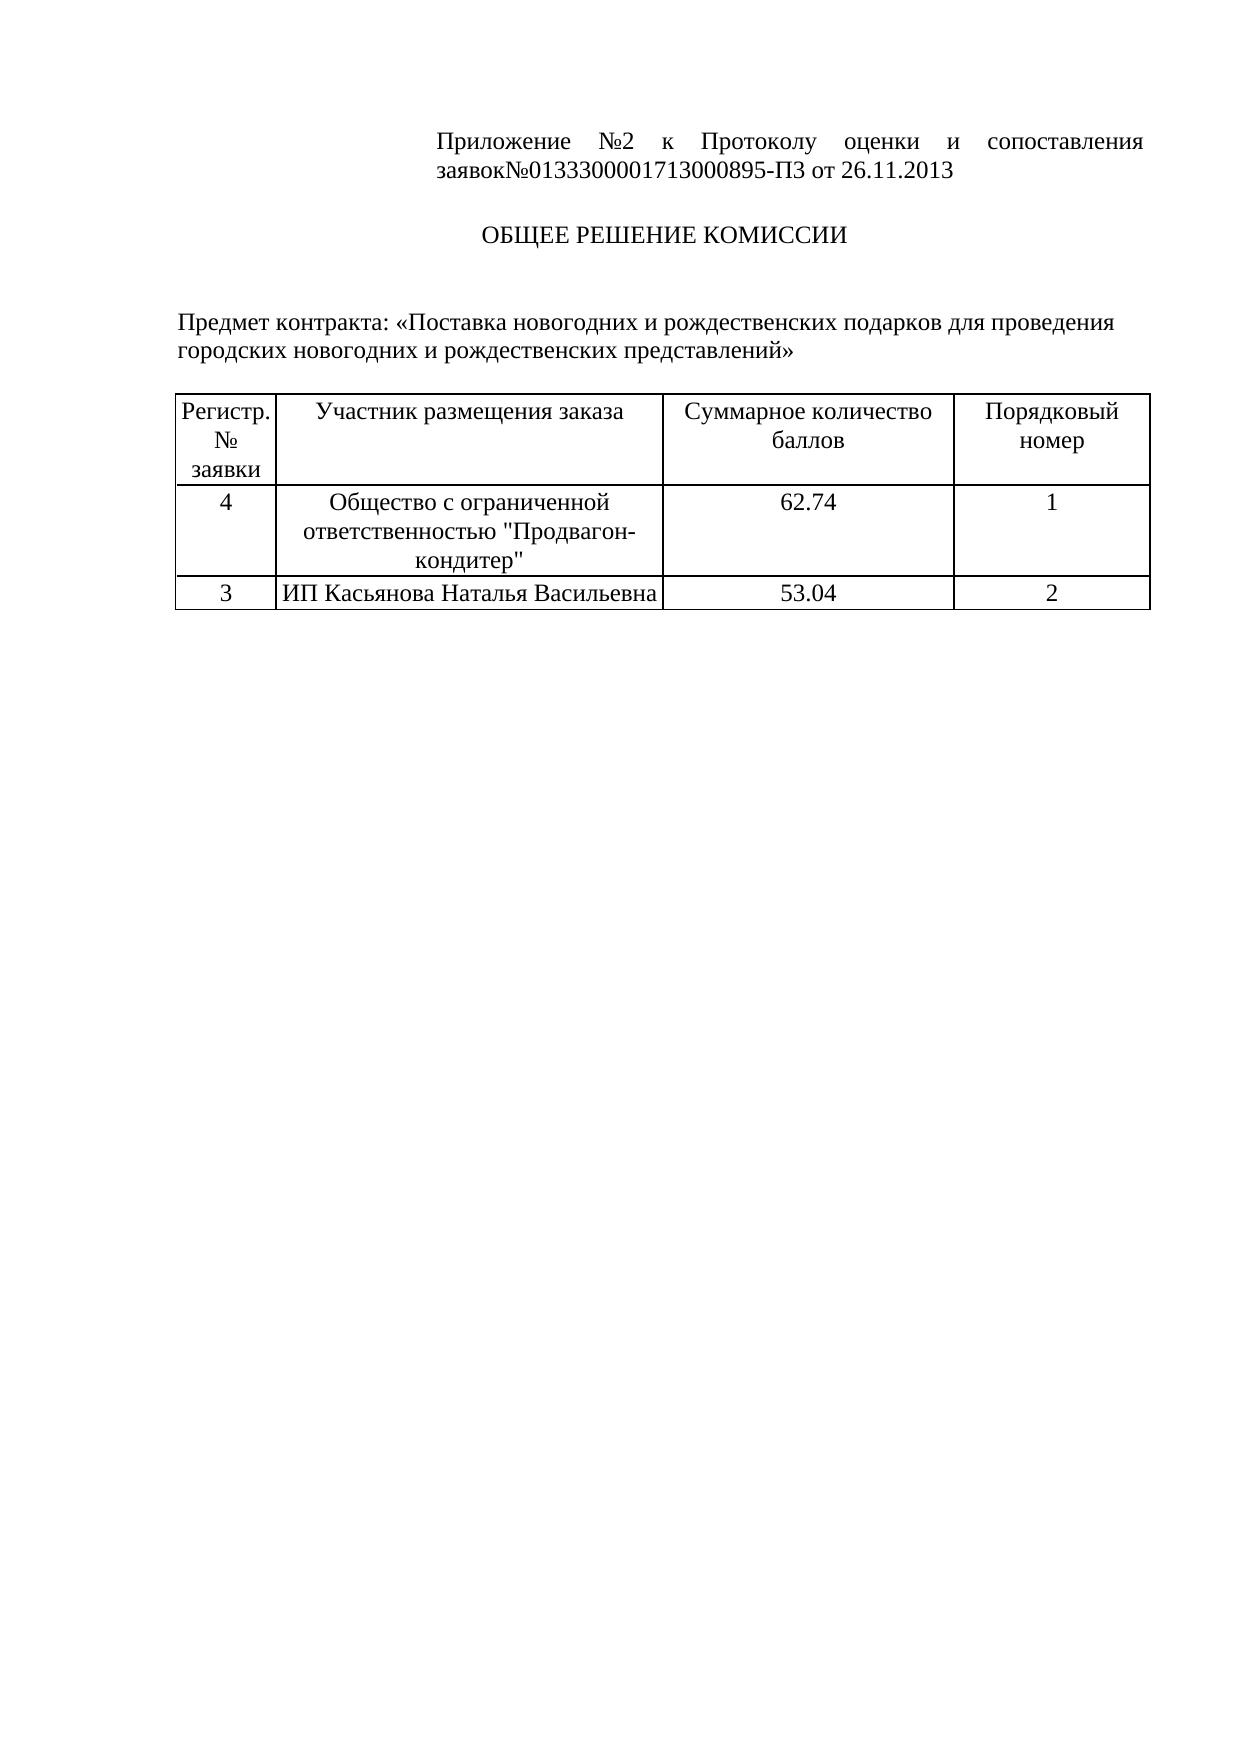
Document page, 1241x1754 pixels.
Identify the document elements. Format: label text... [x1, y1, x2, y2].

table_cell 3 [176, 576, 275, 609]
table_cell 1 [955, 486, 1149, 575]
table_header Участник размещения заказа [277, 395, 662, 484]
table_header Порядковый номер [955, 395, 1149, 484]
table_cell 53.04 [664, 577, 953, 609]
table_header Приложение №2 к Протоколу оценки и сопоставления заявок№0133300001713000895-П3 от 26.11.2013 [177, 118, 1152, 191]
table_cell 62.74 [664, 486, 953, 575]
table_header Регистр. № заявки [176, 395, 275, 484]
table_cell Общество с ограниченной ответственностью "Продвагон-кондитер" [277, 486, 662, 575]
text Предмет контракта: «Поставка новогодних и рождественских подарков для проведения городских новогодних и рождественских представлений» [177, 307, 1152, 364]
table_cell ИП Касьянова Наталья Васильевна [277, 577, 662, 609]
table_cell 4 [176, 485, 275, 575]
text ОБЩЕЕ РЕШЕНИЕ КОМИССИИ [177, 220, 1152, 249]
table_header Суммарное количество баллов [664, 395, 953, 484]
table_cell 2 [955, 577, 1149, 609]
